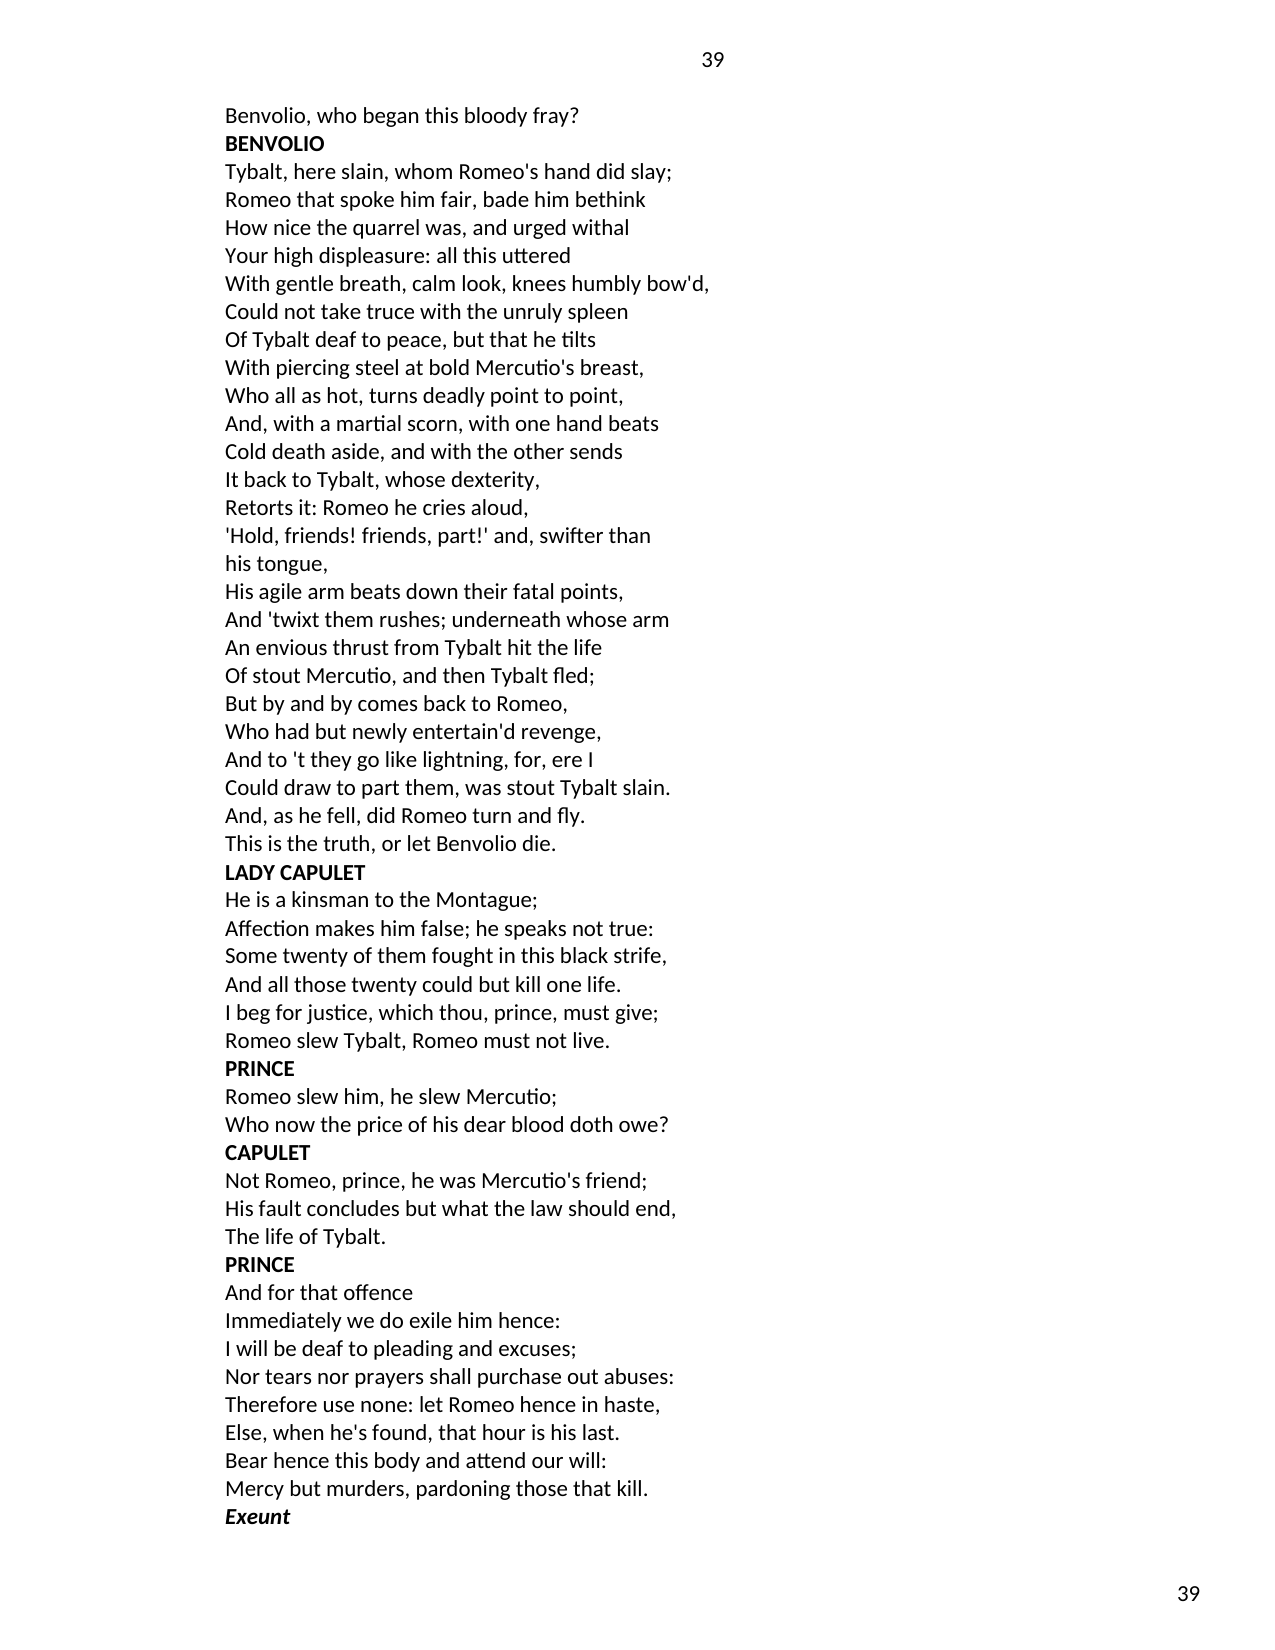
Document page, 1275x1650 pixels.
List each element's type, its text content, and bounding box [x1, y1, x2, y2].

text And for that offence Immediately we do exile him hence: I will be deaf to pleading and excuses; Nor tears nor prayers shall purchase out abuses: Therefore use none: let Romeo hence in haste, Else, when he's found, that hour is his last. Bear hence this body and attend our will: Mercy but murders, pardoning those that kill. [225, 1278, 1200, 1502]
text He is a kinsman to the Montague; Affection makes him false; he speaks not true: Some twenty of them fought in this black strife, And all those twenty could but kill one life. I beg for justice, which thou, prince, must give; Romeo slew Tybalt, Romeo must not live. [225, 886, 1200, 1054]
text CAPULET [225, 1138, 1200, 1166]
text Exeunt [225, 1502, 1200, 1530]
text Benvolio, who began this bloody fray? [225, 101, 1200, 129]
text BENVOLIO [225, 129, 1200, 157]
text Not Romeo, prince, he was Mercutio's friend; His fault concludes but what the law should end, The life of Tybalt. [225, 1166, 1200, 1250]
text PRINCE [225, 1054, 1200, 1082]
text PRINCE [225, 1250, 1200, 1278]
text Tybalt, here slain, whom Romeo's hand did slay; Romeo that spoke him fair, bade him bethink How nice the quarrel was, and urged withal Your high displeasure: all this uttered With gentle breath, calm look, knees humbly bow'd, Could not take truce with the unruly spleen Of Tybalt deaf to peace, but that he tilts With piercing steel at bold Mercutio's breast, Who all as hot, turns deadly point to point, And, with a martial scorn, with one hand beats Cold death aside, and with the other sends It back to Tybalt, whose dexterity, Retorts it: Romeo he cries aloud, 'Hold, friends! friends, part!' and, swifter than his tongue, His agile arm beats down their fatal points, And 'twixt them rushes; underneath whose arm An envious thrust from Tybalt hit the life Of stout Mercutio, and then Tybalt fled; But by and by comes back to Romeo, Who had but newly entertain'd revenge, And to 't they go like lightning, for, ere I Could draw to part them, was stout Tybalt slain. And, as he fell, did Romeo turn and fly. This is the truth, or let Benvolio die. [225, 157, 1200, 858]
text Romeo slew him, he slew Mercutio; Who now the price of his dear blood doth owe? [225, 1082, 1200, 1138]
text LADY CAPULET [225, 858, 1200, 886]
